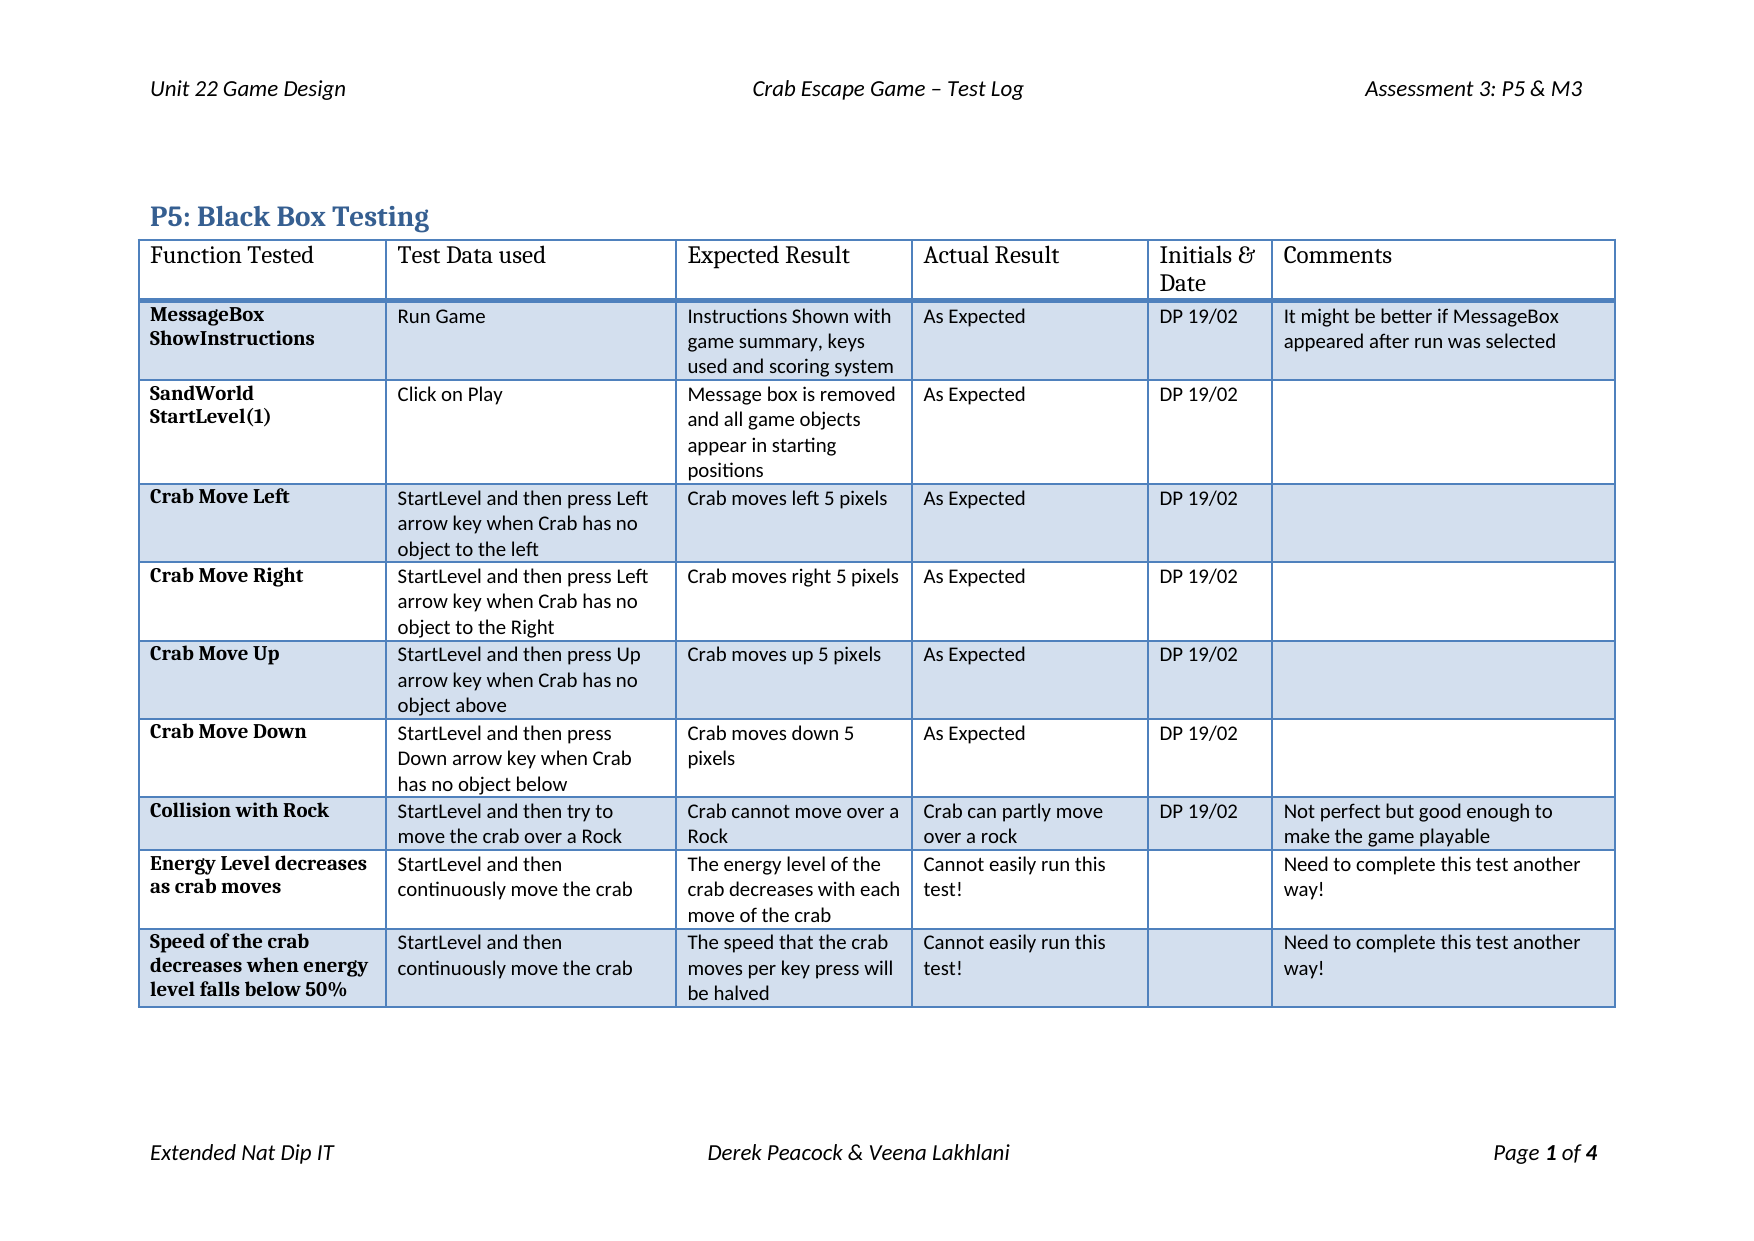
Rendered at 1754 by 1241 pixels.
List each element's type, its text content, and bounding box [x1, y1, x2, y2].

table_cell DP 19/02 [1149, 563, 1271, 639]
table_header Test Data used [387, 241, 675, 298]
table_cell As Expected [913, 720, 1147, 796]
table_cell Need to complete this test another way! [1273, 851, 1614, 927]
table_cell Energy Level decreases as crab moves [140, 851, 385, 927]
table_cell Message box is removed and all game objects appear in starting positions [677, 381, 911, 483]
table_header Actual Result [913, 241, 1147, 298]
table_cell Crab Move Down [140, 720, 385, 796]
table_cell DP 19/02 [1149, 485, 1271, 561]
table_cell As Expected [913, 485, 1147, 561]
table_cell Not perfect but good enough to make the game playable [1273, 798, 1614, 849]
table_header Initials & Date [1149, 241, 1271, 298]
table_cell Crab can partly move over a rock [913, 798, 1147, 849]
table_cell DP 19/02 [1149, 798, 1271, 849]
table_cell Click on Play [387, 381, 675, 483]
table_cell Crab Move Left [140, 485, 385, 561]
table_cell StartLevel and then press Left arrow key when Crab has no object to the Right [387, 563, 675, 639]
table_header Expected Result [677, 241, 911, 298]
table_cell Crab moves left 5 pixels [677, 485, 911, 561]
table_cell StartLevel and then press Up arrow key when Crab has no object above [387, 642, 675, 718]
table_cell Crab moves right 5 pixels [677, 563, 911, 639]
table_cell Run Game [387, 303, 675, 379]
table_cell As Expected [913, 303, 1147, 379]
table_cell As Expected [913, 381, 1147, 483]
table_cell Cannot easily run this test! [913, 851, 1147, 927]
table_cell Crab cannot move over a Rock [677, 798, 911, 849]
table_cell [1273, 485, 1614, 561]
table_cell As Expected [913, 642, 1147, 718]
table_cell StartLevel and then continuously move the crab [387, 930, 675, 1006]
table_cell SandWorld StartLevel(1) [140, 381, 385, 483]
table_cell [1273, 563, 1614, 639]
table_cell Speed of the crab decreases when energy level falls below 50% [140, 930, 385, 1006]
table_cell As Expected [913, 563, 1147, 639]
table_cell Instructions Shown with game summary, keys used and scoring system [677, 303, 911, 379]
table_cell StartLevel and then try to move the crab over a Rock [387, 798, 675, 849]
table_cell Need to complete this test another way! [1273, 930, 1614, 1006]
table_cell [1149, 851, 1271, 927]
table_cell DP 19/02 [1149, 381, 1271, 483]
table_cell Crab Move Right [140, 563, 385, 639]
table_cell [1273, 642, 1614, 718]
table_cell [1273, 381, 1614, 483]
table_cell StartLevel and then press Left arrow key when Crab has no object to the left [387, 485, 675, 561]
table_cell The speed that the crab moves per key press will be halved [677, 930, 911, 1006]
table_cell MessageBox ShowInstructions [140, 303, 385, 379]
table_cell Crab moves down 5 pixels [677, 720, 911, 796]
table_cell Crab moves up 5 pixels [677, 642, 911, 718]
table_cell [1273, 720, 1614, 796]
table_cell StartLevel and then continuously move the crab [387, 851, 675, 927]
table_header Comments [1273, 241, 1614, 298]
table_cell [1149, 930, 1271, 1006]
table_cell DP 19/02 [1149, 303, 1271, 379]
table_header Function Tested [140, 241, 385, 298]
table_cell It might be better if MessageBox appeared after run was selected [1273, 303, 1614, 379]
table_cell Crab Move Up [140, 642, 385, 718]
table_cell The energy level of the crab decreases with each move of the crab [677, 851, 911, 927]
table_cell StartLevel and then press Down arrow key when Crab has no object below [387, 720, 675, 796]
subtitle P5: Black Box Testing [150, 200, 1604, 233]
table_cell DP 19/02 [1149, 720, 1271, 796]
table_cell Cannot easily run this test! [913, 930, 1147, 1006]
table_cell Collision with Rock [140, 798, 385, 849]
table_cell DP 19/02 [1149, 642, 1271, 718]
